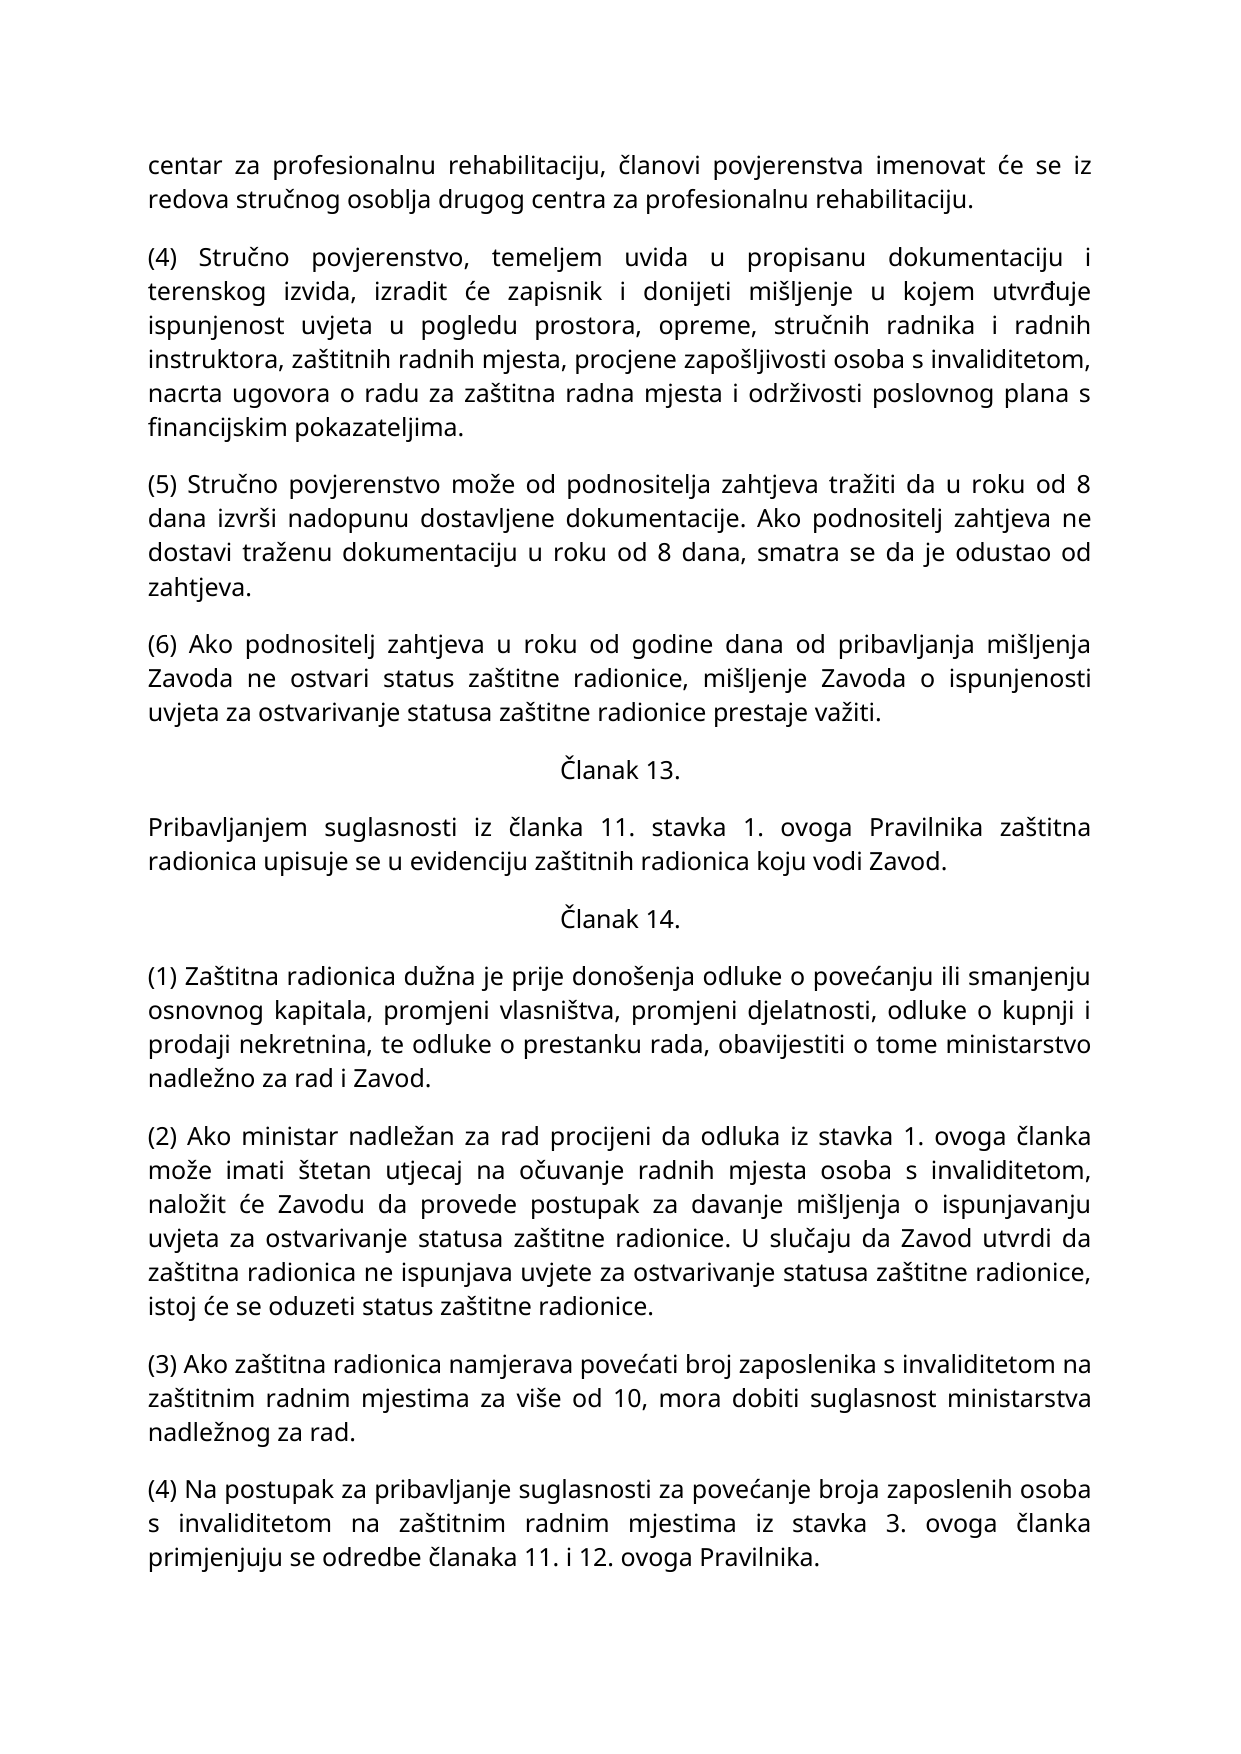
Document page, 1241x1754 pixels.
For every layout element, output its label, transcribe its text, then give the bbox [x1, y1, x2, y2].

text Članak 14. [148, 901, 1093, 935]
text Članak 13. [148, 752, 1093, 786]
text (6) Ako podnositelj zahtjeva u roku od godine dana od pribavljanja mišljenja Zavoda ne ostvari status zaštitne radionice, mišljenje Zavoda o ispunjenosti uvjeta za ostvarivanje statusa zaštitne radionice prestaje važiti. [148, 627, 1093, 729]
text (4) Na postupak za pribavljanje suglasnosti za povećanje broja zaposlenih osoba s invaliditetom na zaštitnim radnim mjestima iz stavka 3. ovoga članka primjenjuju se odredbe članaka 11. i 12. ovoga Pravilnika. [148, 1472, 1093, 1574]
text (4) Stručno povjerenstvo, temeljem uvida u propisanu dokumentaciju i terenskog izvida, izradit će zapisnik i donijeti mišljenje u kojem utvrđuje ispunjenost uvjeta u pogledu prostora, opreme, stručnih radnika i radnih instruktora, zaštitnih radnih mjesta, procjene zapošljivosti osoba s invaliditetom, nacrta ugovora o radu za zaštitna radna mjesta i održivosti poslovnog plana s financijskim pokazateljima. [148, 239, 1093, 443]
text (2) Ako ministar nadležan za rad procijeni da odluka iz stavka 1. ovoga članka može imati štetan utjecaj na očuvanje radnih mjesta osoba s invaliditetom, naložit će Zavodu da provede postupak za davanje mišljenja o ispunjavanju uvjeta za ostvarivanje statusa zaštitne radionice. U slučaju da Zavod utvrdi da zaštitna radionica ne ispunjava uvjete za ostvarivanje statusa zaštitne radionice, istoj će se oduzeti status zaštitne radionice. [148, 1118, 1093, 1323]
text Pribavljanjem suglasnosti iz članka 11. stavka 1. ovoga Pravilnika zaštitna radionica upisuje se u evidenciju zaštitnih radionica koju vodi Zavod. [148, 810, 1093, 878]
text (1) Zaštitna radionica dužna je prije donošenja odluke o povećanju ili smanjenju osnovnog kapitala, promjeni vlasništva, promjeni djelatnosti, odluke o kupnji i prodaji nekretnina, te odluke o prestanku rada, obavijestiti o tome ministarstvo nadležno za rad i Zavod. [148, 959, 1093, 1095]
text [148, 148, 1093, 216]
text (3) Ako zaštitna radionica namjerava povećati broj zaposlenika s invaliditetom na zaštitnim radnim mjestima za više od 10, mora dobiti suglasnost ministarstva nadležnog za rad. [148, 1346, 1093, 1448]
text (5) Stručno povjerenstvo može od podnositelja zahtjeva tražiti da u roku od 8 dana izvrši nadopunu dostavljene dokumentacije. Ako podnositelj zahtjeva ne dostavi traženu dokumentaciju u roku od 8 dana, smatra se da je odustao od zahtjeva. [148, 467, 1093, 603]
